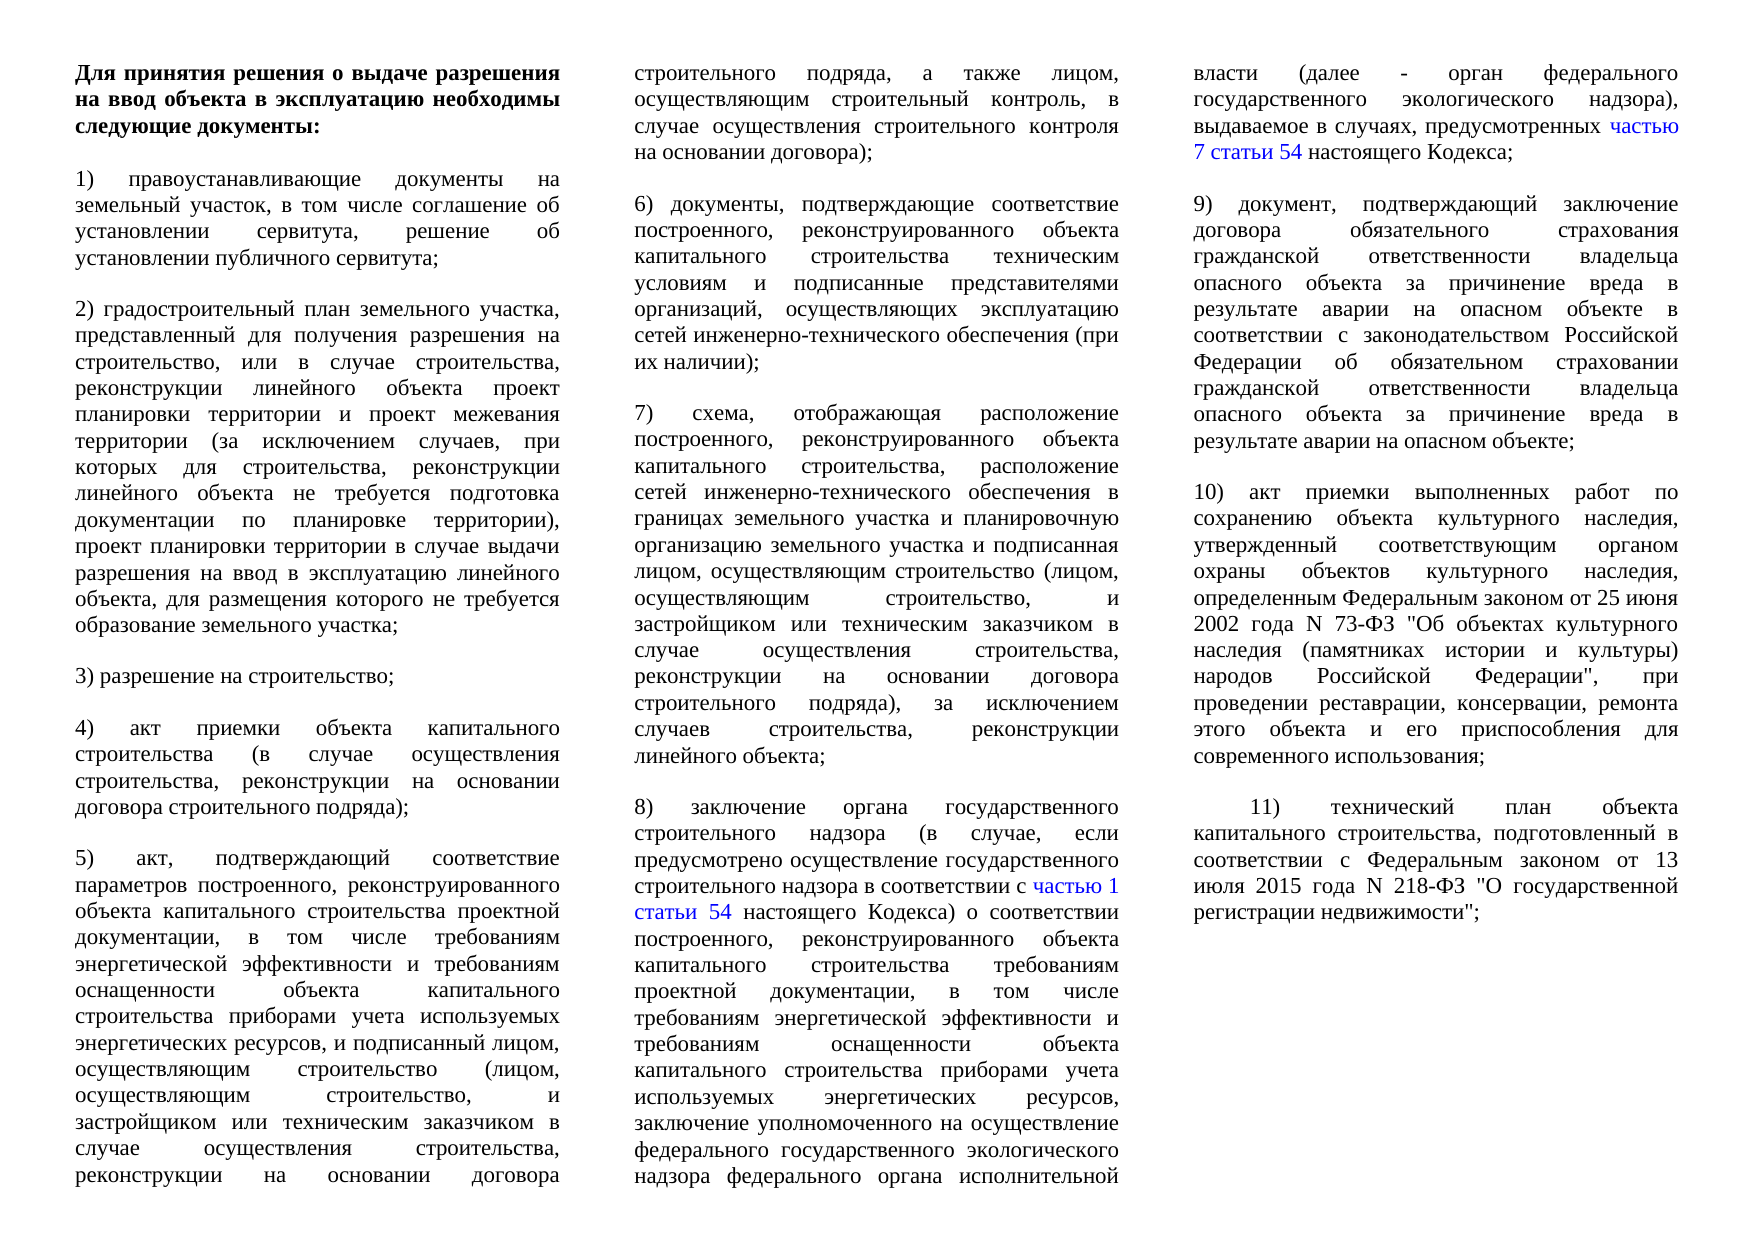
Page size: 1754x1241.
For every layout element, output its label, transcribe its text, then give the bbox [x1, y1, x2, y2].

text 4) акт приемки объекта капитального строительства (в случае осуществления строительства, реконструкции на основании договора строительного подряда); [75, 714, 560, 819]
text 8) заключение органа государственного строительного надзора (в случае, если предусмотрено осуществление государственного строительного надзора в соответствии с частью 1 статьи 54 настоящего Кодекса) о соответствии построенного, реконструированного объекта капитального строительства требованиям проектной документации, в том числе требованиям энергетической эффективности и требованиям оснащенности объекта капитального строительства приборами учета используемых энергетических ресурсов, заключение уполномоченного на осуществление федерального государственного экологического надзора федерального органа исполнительной власти (далее - орган федерального государственного экологического надзора), выдаваемое в случаях, предусмотренных частью 7 статьи 54 настоящего Кодекса; [634, 793, 1119, 1188]
text 9) документ, подтверждающий заключение договора обязательного страхования гражданской ответственности владельца опасного объекта за причинение вреда в результате аварии на опасном объекте в соответствии с законодательством Российской Федерации об обязательном страховании гражданской ответственности владельца опасного объекта за причинение вреда в результате аварии на опасном объекте; [1193, 189, 1679, 453]
text 6) документы, подтверждающие соответствие построенного, реконструированного объекта капитального строительства техническим условиям и подписанные представителями организаций, осуществляющих эксплуатацию сетей инженерно-технического обеспечения (при их наличии); [634, 189, 1119, 374]
text 11) технический план объекта капитального строительства, подготовленный в соответствии с Федеральным законом от 13 июля 2015 года N 218-ФЗ "О государственной регистрации недвижимости"; [1193, 793, 1679, 925]
text 5) акт, подтверждающий соответствие параметров построенного, реконструированного объекта капитального строительства проектной документации, в том числе требованиям энергетической эффективности и требованиям оснащенности объекта капитального строительства приборами учета используемых энергетических ресурсов, и подписанный лицом, осуществляющим строительство (лицом, осуществляющим строительство, и застройщиком или техническим заказчиком в случае осуществления строительства, реконструкции на основании договора строительного подряда, а также лицом, осуществляющим строительный контроль, в случае осуществления строительного контроля на основании договора); [75, 844, 560, 1187]
text 8) заключение органа государственного строительного надзора (в случае, если предусмотрено осуществление государственного строительного надзора в соответствии с частью 1 статьи 54 настоящего Кодекса) о соответствии построенного, реконструированного объекта капитального строительства требованиям проектной документации, в том числе требованиям энергетической эффективности и требованиям оснащенности объекта капитального строительства приборами учета используемых энергетических ресурсов, заключение уполномоченного на осуществление федерального государственного экологического надзора федерального органа исполнительной власти (далее - орган федерального государственного экологического надзора), выдаваемое в случаях, предусмотренных частью 7 статьи 54 настоящего Кодекса; [1193, 59, 1679, 164]
text 2) градостроительный план земельного участка, представленный для получения разрешения на строительство, или в случае строительства, реконструкции линейного объекта проект планировки территории и проект межевания территории (за исключением случаев, при которых для строительства, реконструкции линейного объекта не требуется подготовка документации по планировке территории), проект планировки территории в случае выдачи разрешения на ввод в эксплуатацию линейного объекта, для размещения которого не требуется образование земельного участка; [75, 295, 560, 638]
text 7) схема, отображающая расположение построенного, реконструированного объекта капитального строительства, расположение сетей инженерно-технического обеспечения в границах земельного участка и планировочную организацию земельного участка и подписанная лицом, осуществляющим строительство (лицом, осуществляющим строительство, и застройщиком или техническим заказчиком в случае осуществления строительства, реконструкции на основании договора строительного подряда), за исключением случаев строительства, реконструкции линейного объекта; [634, 399, 1119, 768]
text 1) правоустанавливающие документы на земельный участок, в том числе соглашение об установлении сервитута, решение об установлении публичного сервитута; [75, 164, 560, 270]
text 3) разрешение на строительство; [75, 663, 560, 689]
text 5) акт, подтверждающий соответствие параметров построенного, реконструированного объекта капитального строительства проектной документации, в том числе требованиям энергетической эффективности и требованиям оснащенности объекта капитального строительства приборами учета используемых энергетических ресурсов, и подписанный лицом, осуществляющим строительство (лицом, осуществляющим строительство, и застройщиком или техническим заказчиком в случае осуществления строительства, реконструкции на основании договора строительного подряда, а также лицом, осуществляющим строительный контроль, в случае осуществления строительного контроля на основании договора); [634, 59, 1119, 164]
text Для принятия решения о выдаче разрешения на ввод объекта в эксплуатацию необходимы следующие документы: [75, 59, 560, 138]
text 10) акт приемки выполненных работ по сохранению объекта культурного наследия, утвержденный соответствующим органом охраны объектов культурного наследия, определенным Федеральным законом от 25 июня 2002 года N 73-ФЗ "Об объектах культурного наследия (памятниках истории и культуры) народов Российской Федерации", при проведении реставрации, консервации, ремонта этого объекта и его приспособления для современного использования; [1193, 478, 1679, 768]
